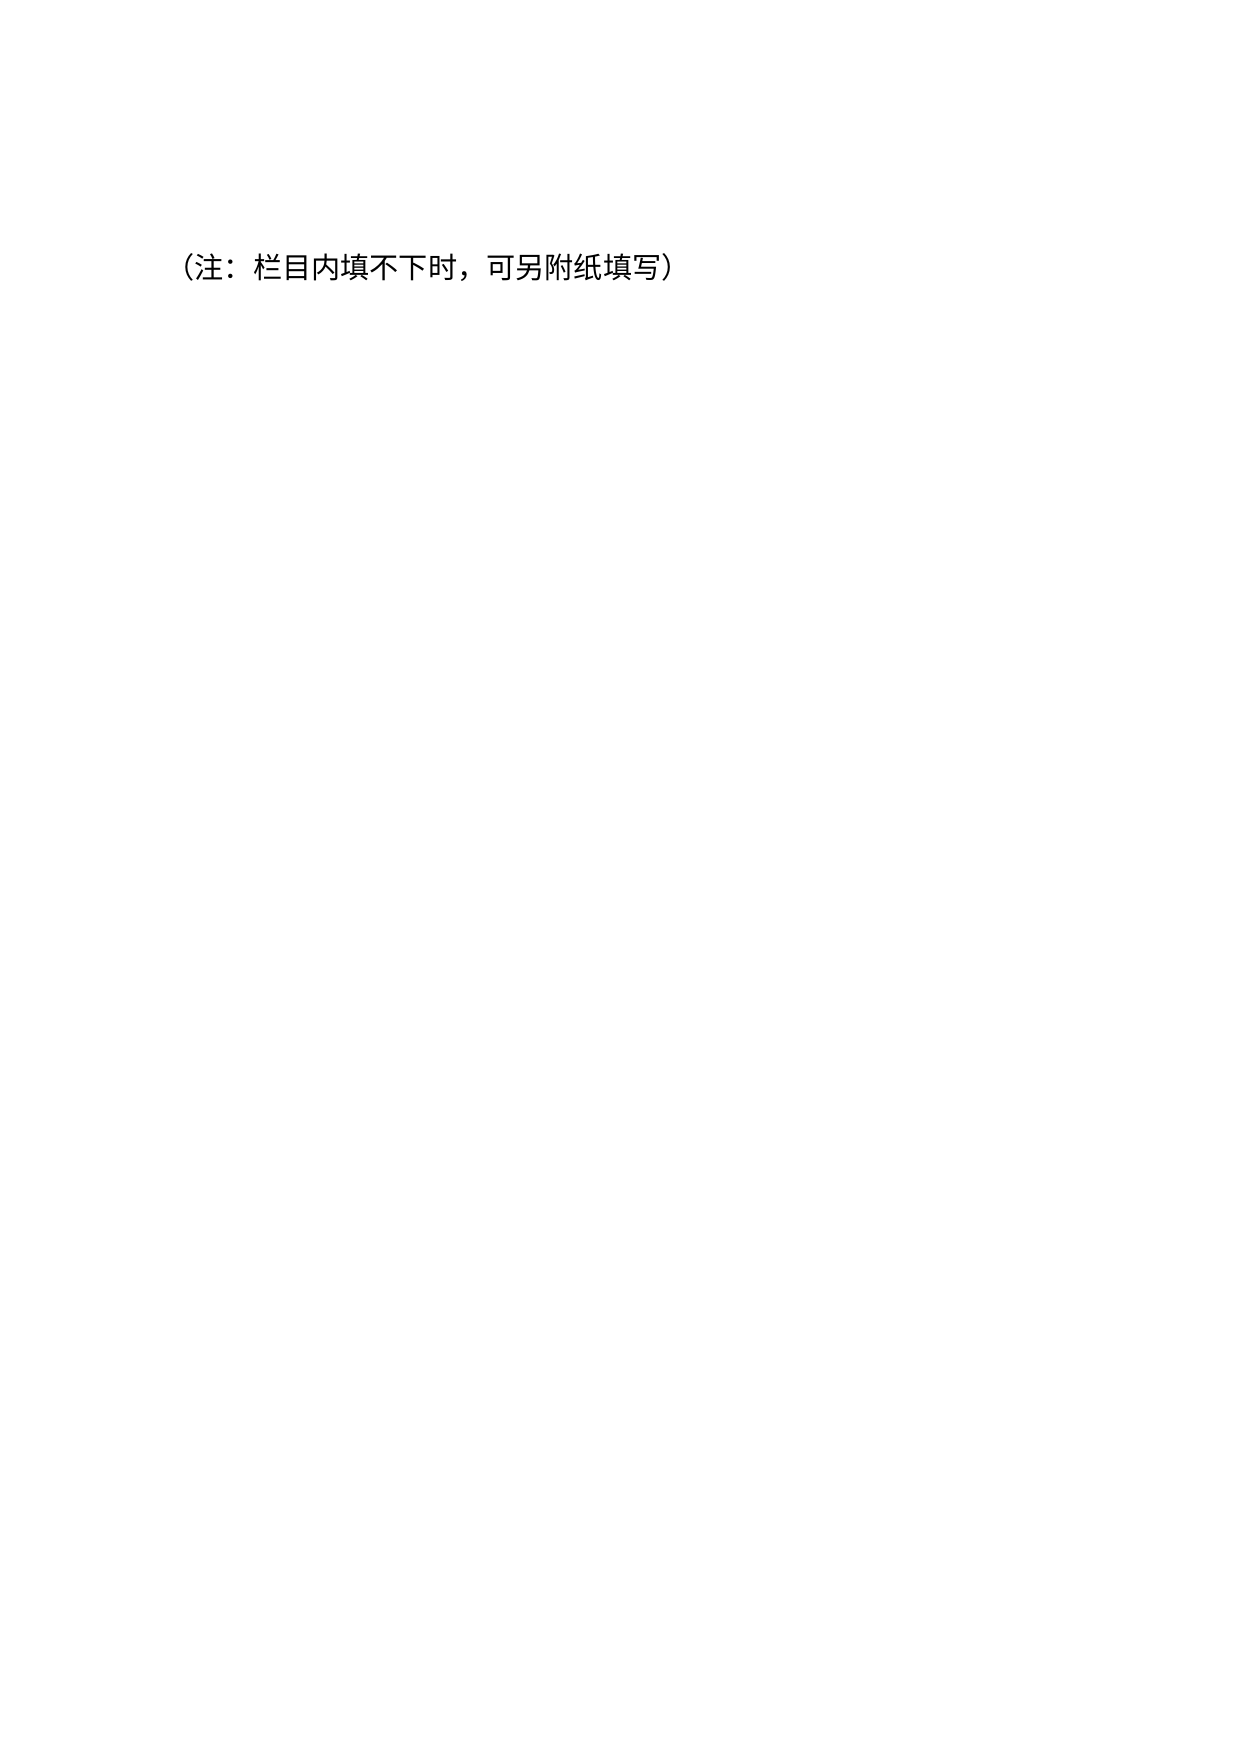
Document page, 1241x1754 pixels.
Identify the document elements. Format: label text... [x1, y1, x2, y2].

text （注：栏目内填不下时，可另附纸填写） [165, 233, 1087, 298]
